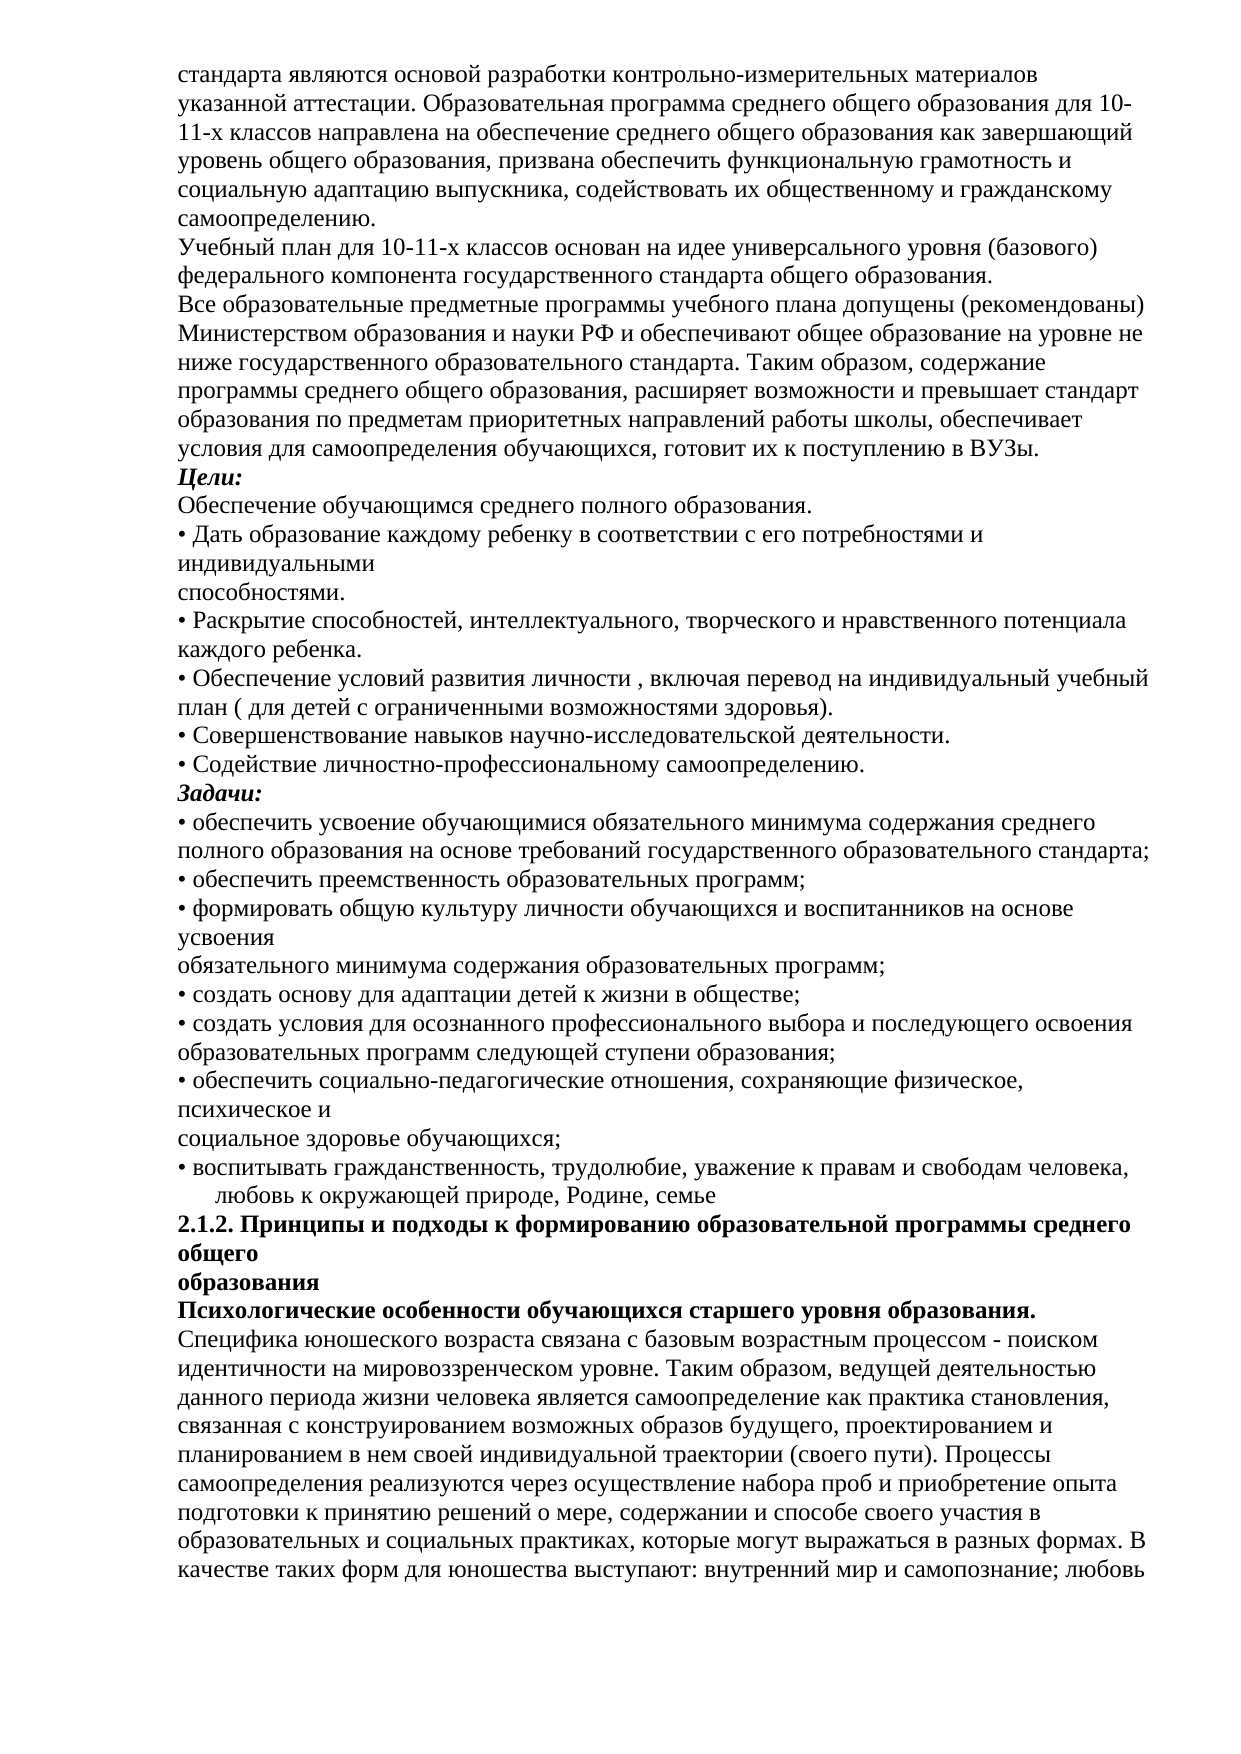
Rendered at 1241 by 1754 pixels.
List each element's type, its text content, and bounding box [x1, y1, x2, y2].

text • воспитывать гражданственность, трудолюбие, уважение к правам и свободам человека, [177, 1152, 1152, 1180]
text • обеспечить преемственность образовательных программ; [177, 864, 1152, 893]
text Задачи: [177, 778, 1152, 807]
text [177, 1353, 1152, 1583]
text Цели: [177, 462, 1152, 490]
text • Раскрытие способностей, интеллектуального, творческого и нравственного потенциала [177, 605, 1152, 634]
text способностями. [177, 577, 1152, 605]
text Обеспечение обучающимся среднего полного образования. [177, 490, 1152, 519]
text образовательных программ следующей ступени образования; [177, 1037, 1152, 1065]
text Психологические особенности обучающихся старшего уровня образования. [177, 1295, 1152, 1324]
text • Дать образование каждому ребенку в соответствии с его потребностями и индивидуальными [177, 519, 1152, 577]
text • Обеспечение условий развития личности , включая перевод на индивидуальный учебный [177, 663, 1152, 692]
text • обеспечить усвоение обучающимися обязательного минимума содержания среднего [177, 807, 1152, 835]
text каждого ребенка. [177, 634, 1152, 663]
text обязательного минимума содержания образовательных программ; [177, 950, 1152, 979]
text образования [177, 1267, 1152, 1295]
text Все образовательные предметные программы учебного плана допущены (рекомендованы) [177, 289, 1152, 318]
text • создать основу для адаптации детей к жизни в обществе; [177, 979, 1152, 1008]
text Специфика юношеского возраста связана с базовым возрастным процессом - поиском [177, 1324, 1152, 1353]
text • Содействие личностно-профессиональному самоопределению. [177, 749, 1152, 778]
text • Совершенствование навыков научно-исследовательской деятельности. [177, 720, 1152, 749]
text план ( для детей с ограниченными возможностями здоровья). [177, 692, 1152, 720]
text Министерством образования и науки РФ и обеспечивают общее образование на уровне не ниже государственного образовательного стандарта. Таким образом, содержание программы среднего общего образования, расширяет возможности и превышает стандарт образования по предметам приоритетных направлений работы школы, обеспечивает условия для самоопределения обучающихся, готовит их к поступлению в ВУЗы. [177, 318, 1152, 462]
text любовь к окружающей природе, Родине, семье [215, 1180, 1152, 1209]
text • создать условия для осознанного профессионального выбора и последующего освоения [177, 1008, 1152, 1037]
text социальное здоровье обучающихся; [177, 1123, 1152, 1152]
text 2.1.2. Принципы и подходы к формированию образовательной программы среднего общего [177, 1209, 1152, 1267]
text полного образования на основе требований государственного образовательного стандарта; [177, 835, 1152, 864]
text • формировать общую культуру личности обучающихся и воспитанников на основе усвоения [177, 893, 1152, 950]
text Учебный план для 10-11-х классов основан на идее универсального уровня (базового) [177, 232, 1152, 260]
text федерального компонента государственного стандарта общего образования. [177, 260, 1152, 289]
text • обеспечить социально-педагогические отношения, сохраняющие физическое, психическое и [177, 1065, 1152, 1123]
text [177, 59, 1152, 232]
